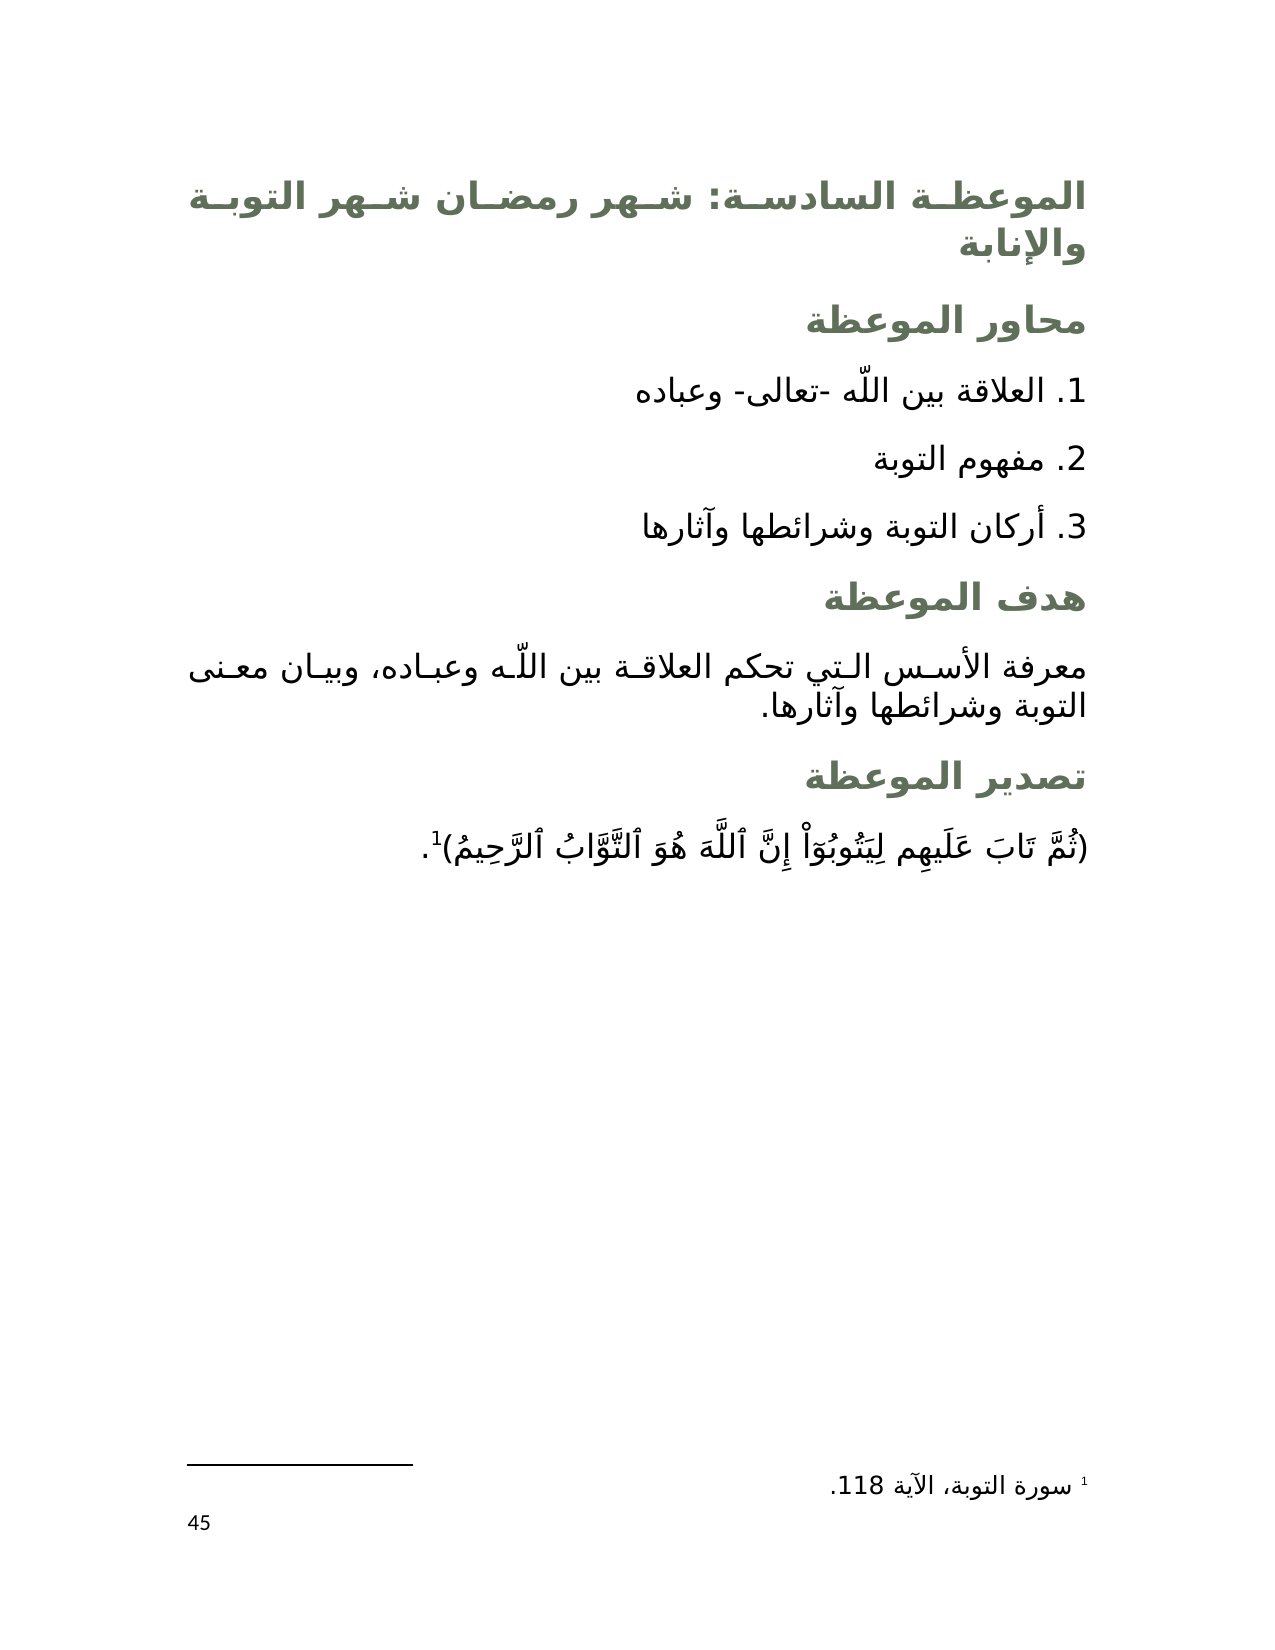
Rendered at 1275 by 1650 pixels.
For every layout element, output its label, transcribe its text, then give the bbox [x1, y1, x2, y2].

text محاور الموعظة [187, 298, 1087, 342]
text 2. مفهوم التوبة [187, 439, 1087, 478]
text 3. أركان التوبة وشرائطها وآثارها [187, 507, 1087, 546]
text هدف الموعظة [187, 575, 1087, 619]
subtitle الموعظة السادسة: شهر رمضان شهر التوبة والإنابة [187, 175, 1087, 266]
text معرفة الأسس التي تحكم العلاقة بين اللّه وعباده، وبيان معنى التوبة وشرائطها وآثارها. [187, 648, 1087, 726]
text ﴿ثُمَّ تَابَ عَلَيهِم لِيَتُوبُوٓاْ إِنَّ ٱللَّهَ هُوَ ٱلتَّوَّابُ ٱلرَّحِيمُ﴾. [187, 828, 1087, 867]
text 1. العلاقة بين اللّه -تعالى- وعباده [187, 371, 1087, 410]
text تصدير الموعظة [187, 755, 1087, 798]
